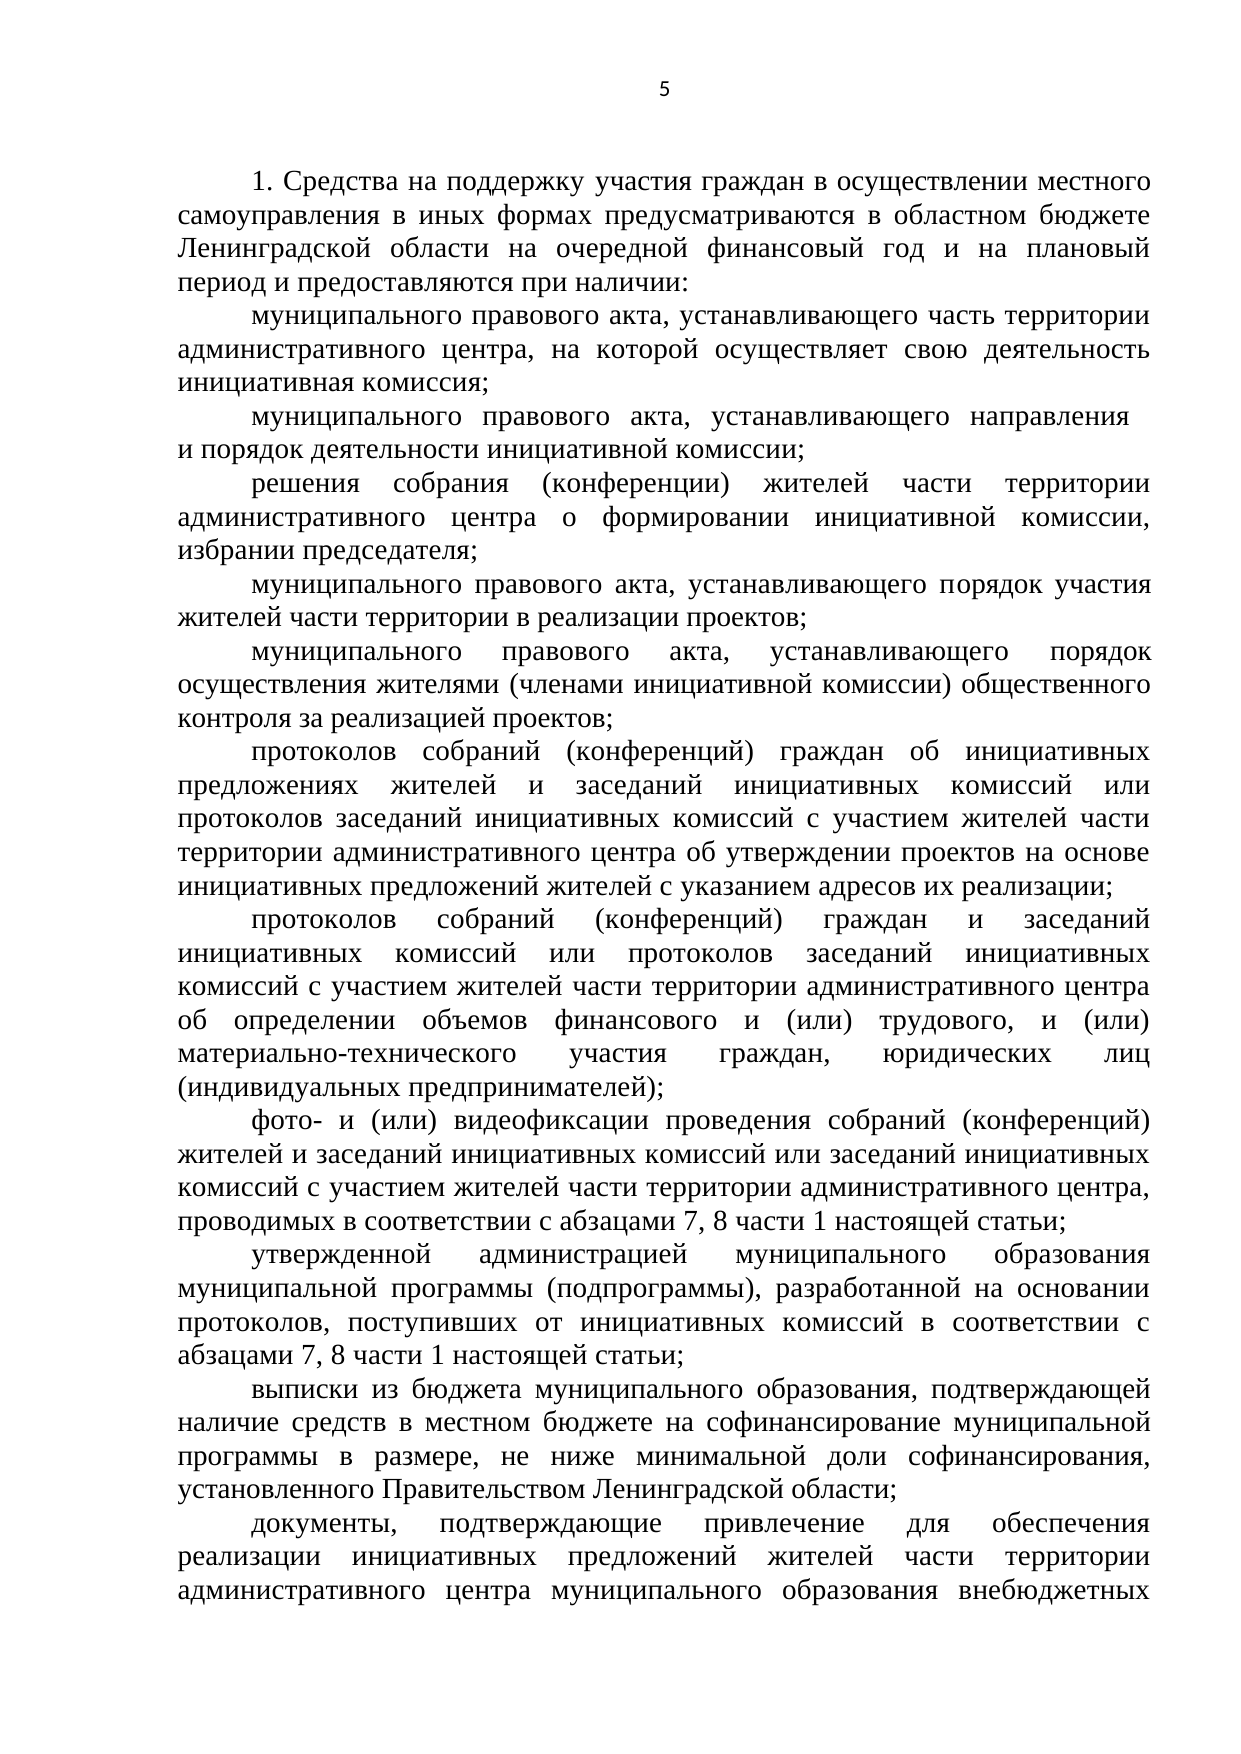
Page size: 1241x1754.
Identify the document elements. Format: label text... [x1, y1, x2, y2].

text муниципального правового акта, устанавливающего часть территории административного центра, на которой осуществляет свою деятельность инициативная комиссия; [177, 297, 1152, 398]
text выписки из бюджета муниципального образования, подтверждающей наличие средств в местном бюджете на софинансирование муниципальной программы в размере, не ниже минимальной доли софинансирования, установленного Правительством Ленинградской области; [177, 1371, 1152, 1505]
text протоколов собраний (конференций) граждан и заседаний инициативных комиссий или протоколов заседаний инициативных комиссий с участием жителей части территории административного центра об определении объемов финансового и (или) трудового, и (или) материально-технического участия граждан, юридических лиц (индивидуальных предпринимателей); [177, 901, 1152, 1102]
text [177, 1505, 1152, 1606]
text 1. Средства на поддержку участия граждан в осуществлении местного самоуправления в иных формах предусматриваются в областном бюджете Ленинградской области на очередной финансовый год и на плановый период и предоставляются при наличии: [177, 163, 1152, 297]
text утвержденной администрацией муниципального образования муниципальной программы (подпрограммы), разработанной на основании протоколов, поступивших от инициативных комиссий в соответствии с абзацами 7, 8 части 1 настоящей статьи; [177, 1237, 1152, 1371]
text решения собрания (конференции) жителей части территории административного центра о формировании инициативной комиссии, избрании председателя; [177, 465, 1152, 566]
text муниципального правового акта, устанавливающего порядок участия жителей части территории в реализации проектов; [177, 566, 1152, 633]
text муниципального правового акта, устанавливающего порядок осуществления жителями (членами инициативной комиссии) общественного контроля за реализацией проектов; [177, 633, 1152, 733]
text протоколов собраний (конференций) граждан об инициативных предложениях жителей и заседаний инициативных комиссий или протоколов заседаний инициативных комиссий с участием жителей части территории административного центра об утверждении проектов на основе инициативных предложений жителей с указанием адресов их реализации; [177, 733, 1152, 901]
text фото- и (или) видеофиксации проведения собраний (конференций) жителей и заседаний инициативных комиссий или заседаний инициативных комиссий с участием жителей части территории административного центра, проводимых в соответствии с абзацами 7, 8 части 1 настоящей статьи; [177, 1102, 1152, 1237]
text муниципального правового акта, устанавливающего направления и порядок деятельности инициативной комиссии; [177, 398, 1152, 465]
